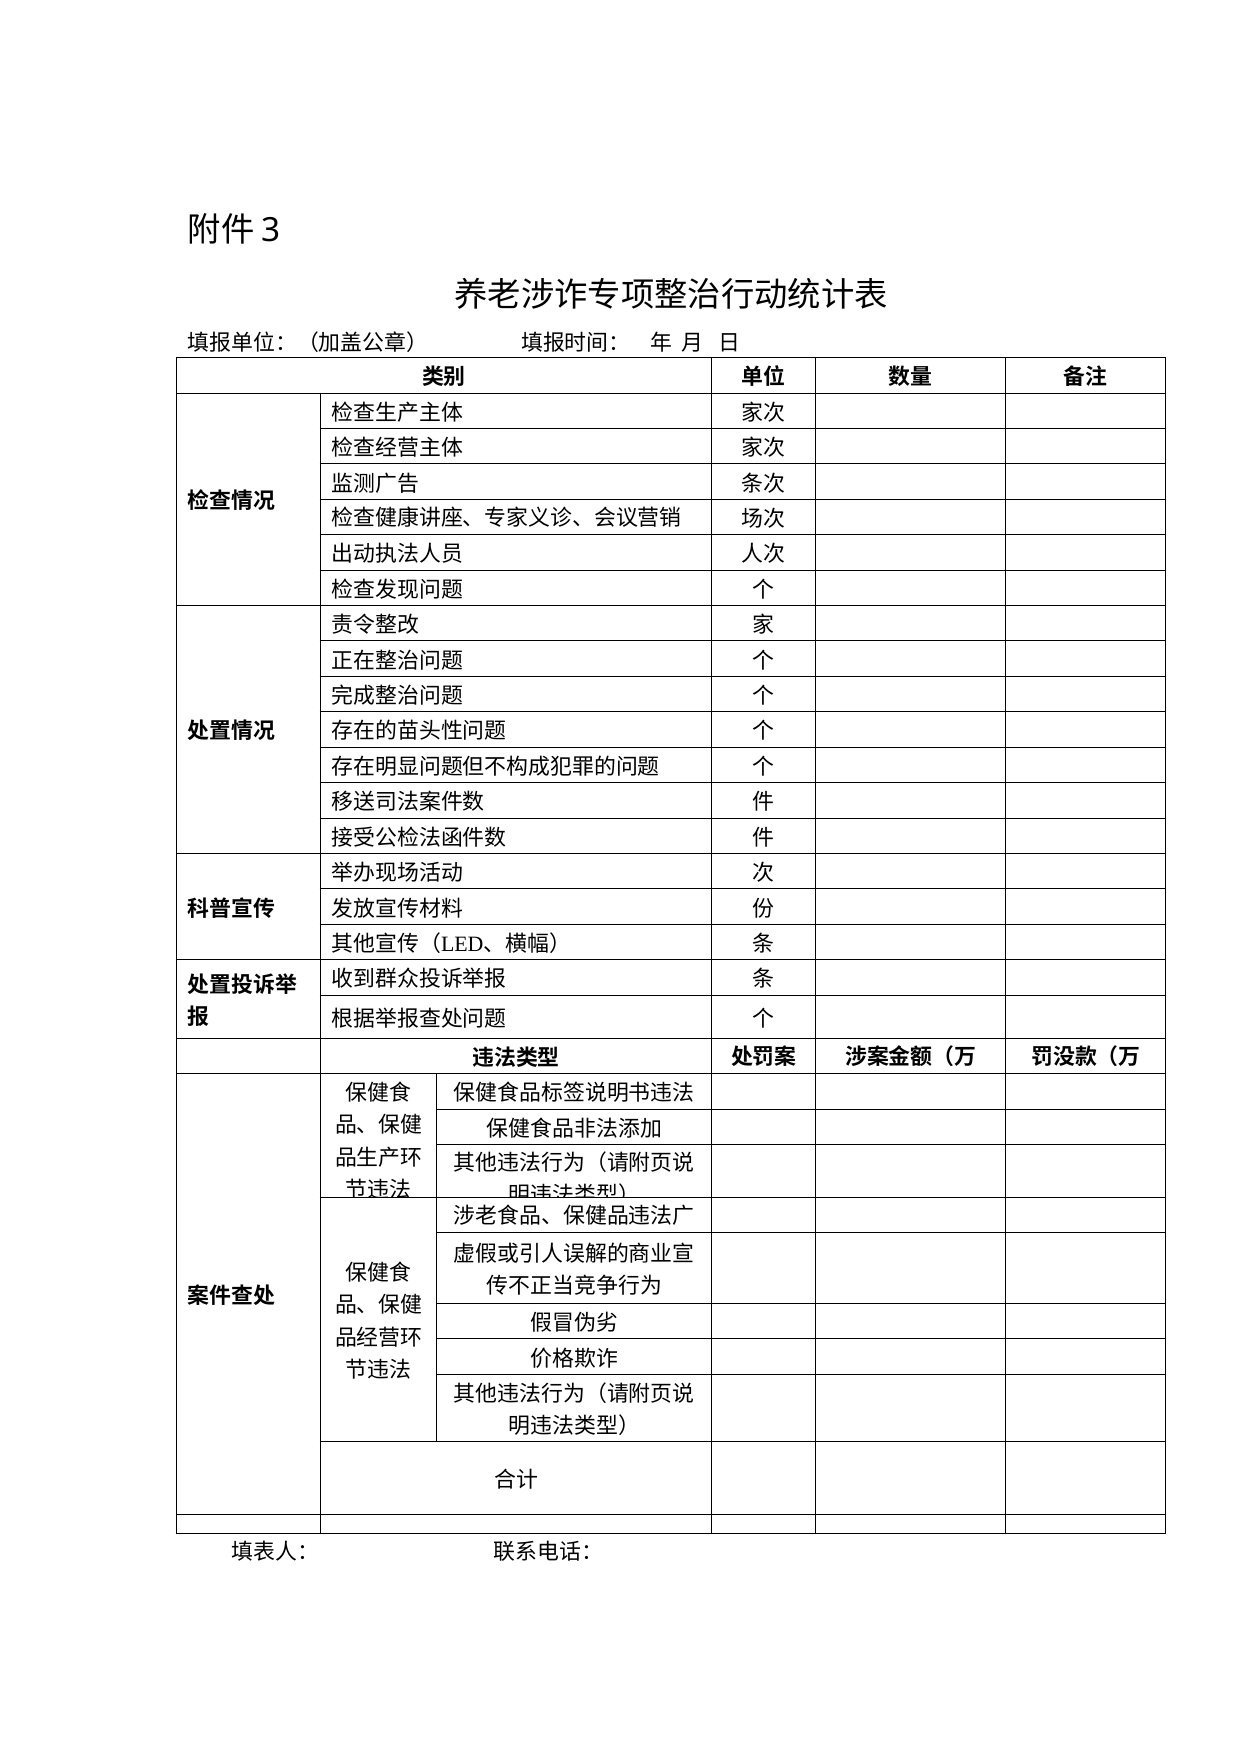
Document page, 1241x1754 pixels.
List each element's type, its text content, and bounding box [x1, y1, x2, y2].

table_cell 存在明显问题但不构成犯罪的问题 [321, 748, 711, 782]
table_cell [816, 500, 1005, 534]
table_cell [1006, 1375, 1165, 1441]
table_cell [816, 1339, 1005, 1374]
table_cell 涉老食品、保健品违法广告 [437, 1198, 711, 1232]
table_cell 违法类型 [321, 1039, 711, 1073]
table_cell 单位 [712, 358, 815, 392]
table_cell [1006, 748, 1165, 782]
table_cell 个 [712, 748, 815, 782]
table_cell 个 [712, 571, 815, 605]
table_cell 类别 [177, 358, 711, 392]
table_cell 检查健康讲座、专家义诊、会议营销等 [321, 500, 711, 534]
table_cell [816, 394, 1005, 428]
table_cell [321, 1515, 711, 1533]
table_cell 处置情况 [177, 606, 320, 853]
table_cell [816, 783, 1005, 817]
table_cell 责令整改 [321, 606, 711, 640]
table_cell 数量 [816, 358, 1005, 392]
table_cell 个 [712, 996, 815, 1038]
table_cell 个 [712, 677, 815, 711]
table_cell 其他违法行为（请附页说明违法类型） [437, 1145, 711, 1197]
table_cell [816, 925, 1005, 959]
table_cell 件 [712, 783, 815, 817]
table_cell 移送司法案件数 [321, 783, 711, 817]
table_cell [1006, 712, 1165, 747]
table_cell [1006, 1110, 1165, 1144]
table_cell [712, 1198, 815, 1232]
table_cell [1006, 1339, 1165, 1374]
table_cell 个 [712, 712, 815, 747]
table_cell 举办现场活动 [321, 854, 711, 888]
table_cell [816, 819, 1005, 853]
table_cell [816, 1110, 1005, 1144]
table_cell [1006, 1145, 1165, 1197]
table_cell 检查发现问题 [321, 571, 711, 605]
table_header 附件3 养老涉诈专项整治行动统计表 [176, 162, 1166, 324]
table_cell [816, 1442, 1005, 1514]
table_cell [712, 1304, 815, 1338]
table_cell [1006, 535, 1165, 569]
table_cell [1006, 677, 1165, 711]
table_cell [816, 464, 1005, 499]
table_cell 收到群众投诉举报 [321, 960, 711, 994]
table_cell 人次 [712, 535, 815, 569]
table_cell 合计 [321, 1442, 711, 1514]
table_cell 份 [712, 889, 815, 924]
table_cell [1006, 960, 1165, 994]
table_cell [816, 854, 1005, 888]
table_cell [177, 1039, 320, 1073]
table_cell [1006, 819, 1165, 853]
table_cell [712, 1515, 815, 1533]
table_cell [712, 1442, 815, 1514]
table_cell [816, 535, 1005, 569]
table_cell 科普宣传 [177, 854, 320, 959]
table_cell [1006, 1515, 1165, 1533]
table_cell 根据举报查处问题 [321, 996, 711, 1038]
table_cell 保健食品非法添加 [437, 1110, 711, 1144]
table_cell 个 [712, 641, 815, 676]
table_cell [816, 1074, 1005, 1108]
table_cell [816, 889, 1005, 924]
table_cell 检查情况 [177, 394, 320, 605]
table_cell [1006, 464, 1165, 499]
table_cell [816, 1233, 1005, 1303]
table_cell [1006, 1198, 1165, 1232]
table_cell 发放宣传材料 [321, 889, 711, 924]
table_cell 假冒伪劣 [437, 1304, 711, 1338]
table_cell 其他违法行为（请附页说明违法类型） [437, 1375, 711, 1441]
table_cell [1006, 571, 1165, 605]
table_cell [816, 1515, 1005, 1533]
table_cell 处置投诉举报 [177, 960, 320, 1038]
table_cell [1006, 854, 1165, 888]
table_cell 家次 [712, 429, 815, 463]
table_cell 备注 [1006, 358, 1165, 392]
table_cell [1006, 1442, 1165, 1514]
table_cell [816, 1304, 1005, 1338]
table_cell [1006, 783, 1165, 817]
table_cell [712, 1110, 815, 1144]
table_cell 正在整治问题 [321, 641, 711, 676]
table_cell 出动执法人员 [321, 535, 711, 569]
table_cell 完成整治问题 [321, 677, 711, 711]
table_cell [1006, 641, 1165, 676]
table_cell [1006, 925, 1165, 959]
table_cell 存在的苗头性问题 [321, 712, 711, 747]
table_cell 家次 [712, 394, 815, 428]
table_cell 罚没款（万元） [1006, 1039, 1165, 1073]
table_cell 处罚案件数（件） [712, 1039, 815, 1073]
table_cell [1006, 996, 1165, 1038]
table_cell [816, 1375, 1005, 1441]
table_cell [816, 1145, 1005, 1197]
table_cell [712, 1074, 815, 1108]
table_cell 案件查处 [177, 1074, 320, 1514]
table_cell 保健食品、保健品生产环节违法 [321, 1074, 436, 1197]
table_cell [816, 571, 1005, 605]
table_cell [1006, 1233, 1165, 1303]
text 填表人： 联系电话： [187, 1534, 1053, 1566]
table_cell [816, 1198, 1005, 1232]
table_cell [816, 960, 1005, 994]
table_cell [1006, 606, 1165, 640]
table_cell [1006, 1304, 1165, 1338]
table_cell 其他宣传（LED、横幅） [321, 925, 711, 959]
table_cell [712, 1375, 815, 1441]
table_cell [712, 1339, 815, 1374]
table_cell [1006, 1074, 1165, 1108]
table_cell 件 [712, 819, 815, 853]
table_cell 保健食品标签说明书违法 [437, 1074, 711, 1108]
table_cell [816, 996, 1005, 1038]
table_cell 场次 [712, 500, 815, 534]
table_cell [712, 1145, 815, 1197]
table_cell [712, 1233, 815, 1303]
table_cell 检查生产主体 [321, 394, 711, 428]
table_cell 条 [712, 925, 815, 959]
table_cell [1006, 394, 1165, 428]
table_cell 保健食品、保健品经营环节违法 [321, 1198, 436, 1441]
table_cell 条 [712, 960, 815, 994]
table_cell [816, 712, 1005, 747]
table_cell [177, 1515, 320, 1533]
table_cell 检查经营主体 [321, 429, 711, 463]
table_cell 接受公检法函件数 [321, 819, 711, 853]
table_cell 监测广告 [321, 464, 711, 499]
table_cell [1006, 500, 1165, 534]
table_cell [816, 748, 1005, 782]
table_cell [1006, 889, 1165, 924]
table_cell [1006, 429, 1165, 463]
table_cell 涉案金额（万元） [816, 1039, 1005, 1073]
table_cell 条次 [712, 464, 815, 499]
table_cell 填报单位：（加盖公章） 填报时间： 年 月 日 [176, 325, 1166, 357]
table_cell 虚假或引人误解的商业宣 传不正当竞争行为 [437, 1233, 711, 1303]
table_cell [816, 429, 1005, 463]
table_cell [816, 606, 1005, 640]
table_cell 家 [712, 606, 815, 640]
table_cell 次 [712, 854, 815, 888]
table_cell 价格欺诈 [437, 1339, 711, 1374]
table_cell [816, 641, 1005, 676]
table_cell [816, 677, 1005, 711]
